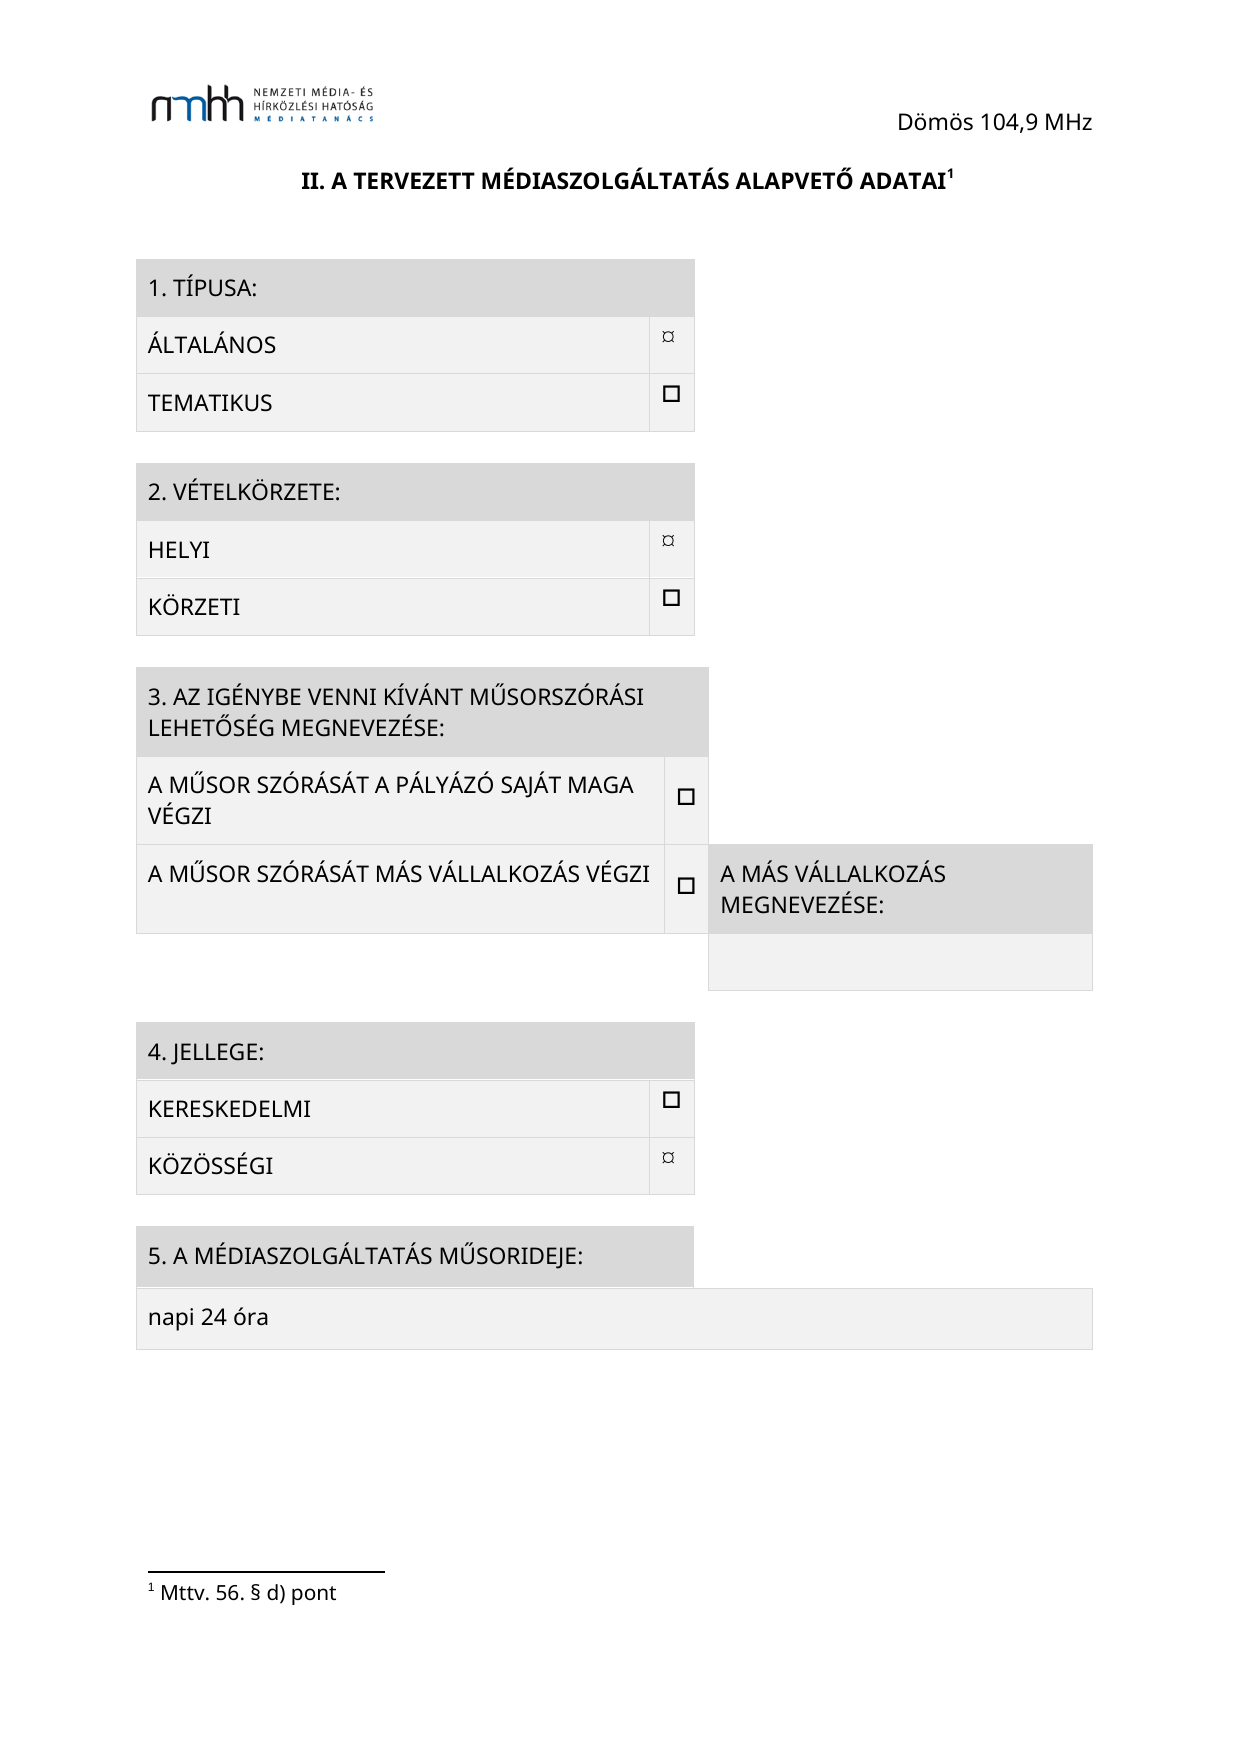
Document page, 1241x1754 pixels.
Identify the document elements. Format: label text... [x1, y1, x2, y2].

table_cell [665, 757, 708, 844]
table_header 2. Vételkörzete: [137, 464, 694, 520]
table_cell napi 24 óra [137, 1289, 1092, 1349]
table_header 4. Jellege: [137, 1023, 694, 1079]
table_cell a műsor szórását más vállalkozás végzi [137, 845, 664, 933]
table_cell körzeti [137, 579, 649, 635]
table_cell [665, 845, 708, 933]
table_header 3. Az igénybe venni kívánt műsorszórási lehetőség megnevezése: [137, 668, 708, 756]
table_cell kereskedelmi [137, 1081, 649, 1137]
table_cell HELYI [137, 521, 649, 577]
table_header 5. A médiaszolgáltatás Műsorideje: [137, 1228, 693, 1287]
table_cell a műsor szórását a pályázó saját maga végzi [137, 757, 664, 844]
table_cell [650, 317, 694, 373]
text II. A tervezett médiaszolgáltatás alapvető adatai [148, 165, 1107, 196]
table_cell tematikus [137, 374, 649, 431]
table_cell [650, 1138, 694, 1194]
table_cell általános [137, 317, 649, 373]
table_cell a más vállalkozás megnevezése: [709, 845, 1092, 933]
table_cell [650, 374, 694, 431]
table_cell [650, 579, 694, 635]
table_cell [709, 934, 1092, 990]
table_cell [650, 1081, 694, 1137]
table_cell közösségi [137, 1138, 649, 1194]
picture [147, 73, 381, 131]
table_header 1. Típusa: [137, 260, 694, 316]
table_cell [650, 521, 694, 577]
